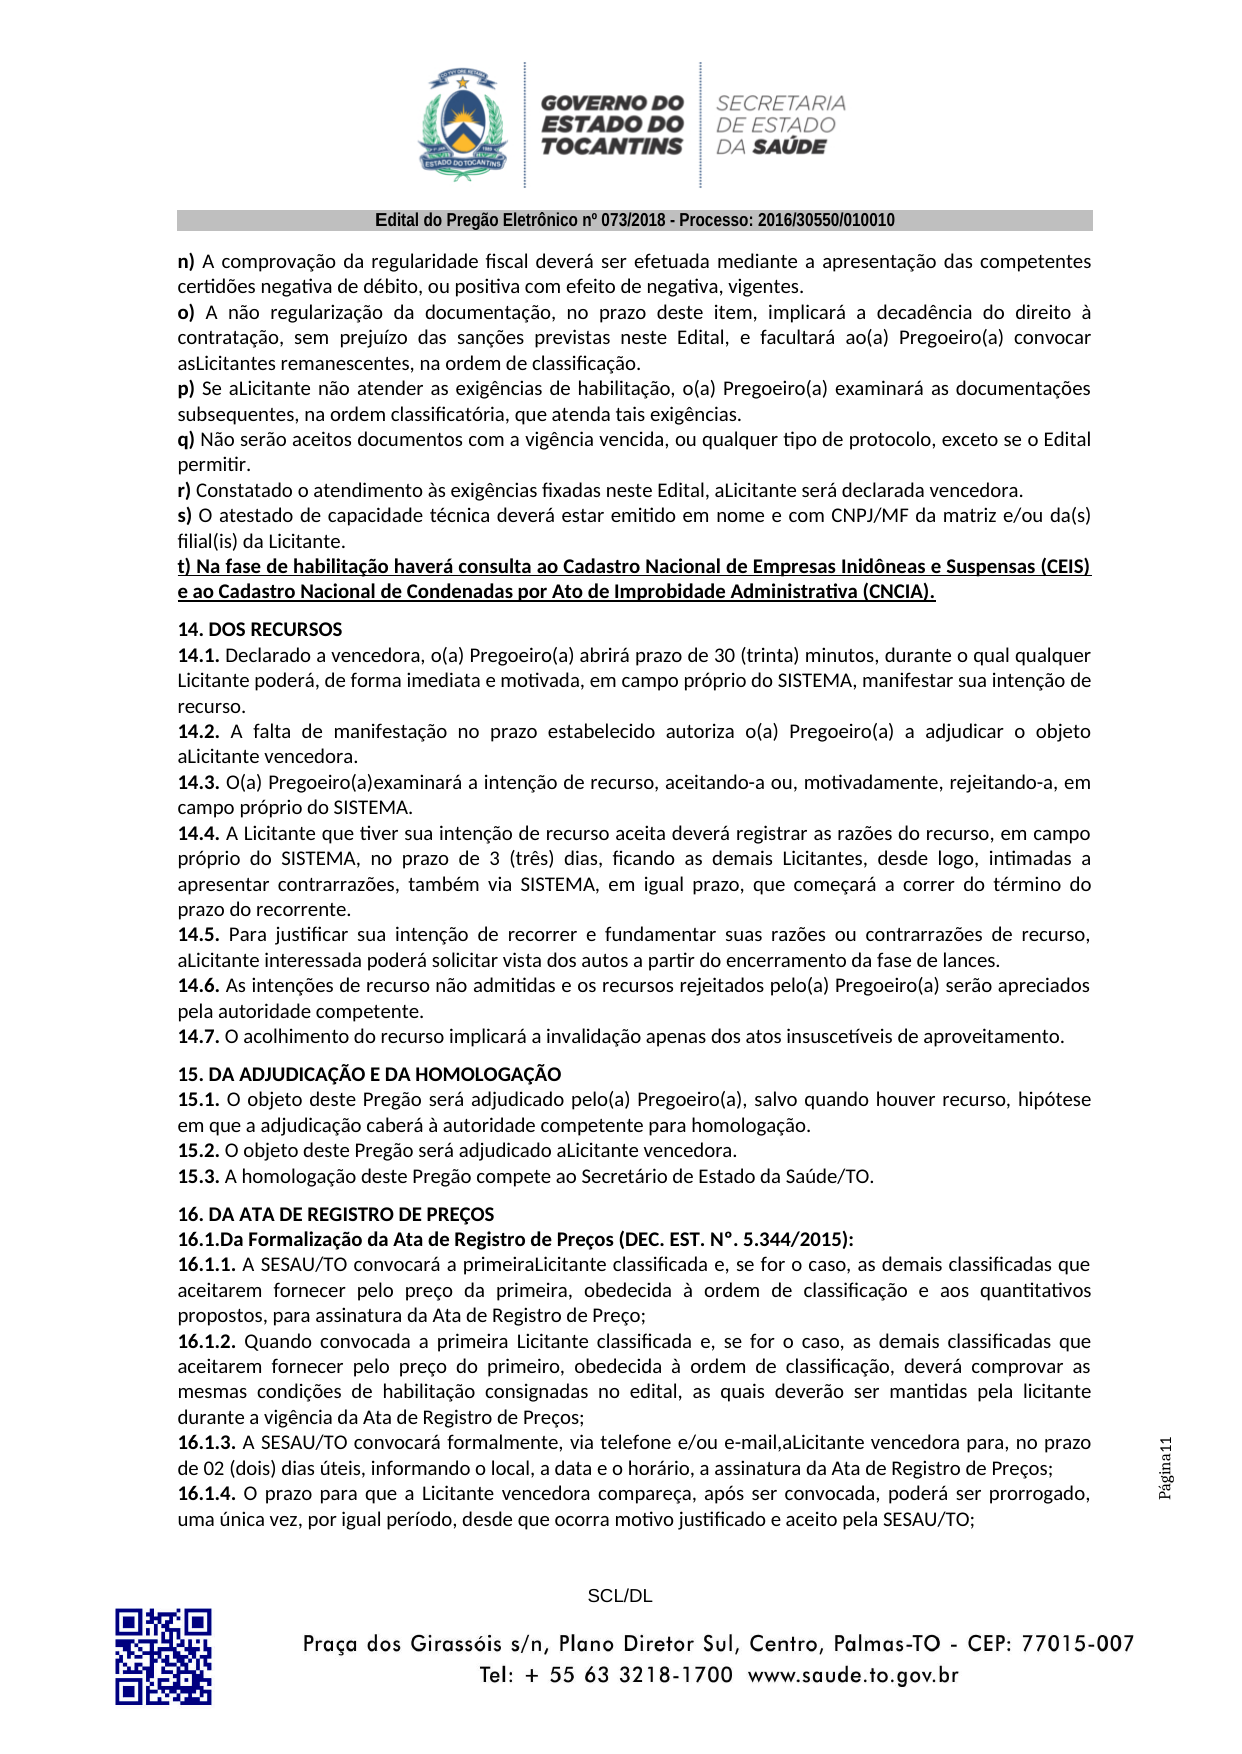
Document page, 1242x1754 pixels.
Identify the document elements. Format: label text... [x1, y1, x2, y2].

text 16.1.3. A SESAU/TO convocará formalmente, via telefone e/ou e-mail,aLicitante vencedora para, no prazo de 02 (dois) dias úteis, informando o local, a data e o horário, a assinatura da Ata de Registro de Preços; [177, 1429, 1093, 1480]
text 15.3. A homologação deste Pregão compete ao Secretário de Estado da Saúde/TO. [177, 1163, 1093, 1188]
picture [233, 59, 1036, 190]
text p) Se aLicitante não atender as exigências de habilitação, o(a) Pregoeiro(a) examinará as documentações subsequentes, na ordem classificatória, que atenda tais exigências. [177, 375, 1093, 426]
text r) Constatado o atendimento às exigências fixadas neste Edital, aLicitante será declarada vencedora. [177, 477, 1093, 502]
text 15.1. O objeto deste Pregão será adjudicado pelo(a) Pregoeiro(a), salvo quando houver recurso, hipótese em que a adjudicação caberá à autoridade competente para homologação. [177, 1087, 1093, 1137]
text 14. DOS RECURSOS [177, 617, 1093, 642]
text 14.2. A falta de manifestação no prazo estabelecido autoriza o(a) Pregoeiro(a) a adjudicar o objeto aLicitante vencedora. [177, 718, 1093, 769]
text 14.3. O(a) Pregoeiro(a)examinará a intenção de recurso, aceitando-a ou, motivadamente, rejeitando-a, em campo próprio do SISTEMA. [177, 769, 1093, 820]
text 14.1. Declarado a vencedora, o(a) Pregoeiro(a) abrirá prazo de 30 (trinta) minutos, durante o qual qualquer Licitante poderá, de forma imediata e motivada, em campo próprio do SISTEMA, manifestar sua intenção de recurso. [177, 642, 1093, 718]
text 15. DA ADJUDICAÇÃO E DA HOMOLOGAÇÃO [177, 1061, 1093, 1087]
text 15.2. O objeto deste Pregão será adjudicado aLicitante vencedora. [177, 1137, 1093, 1163]
picture [111, 1604, 1134, 1709]
text 16.1.Da Formalização da Ata de Registro de Preços (DEC. EST. Nº. 5.344/2015): [177, 1226, 1093, 1252]
text 14.4. A Licitante que tiver sua intenção de recurso aceita deverá registrar as razões do recurso, em campo próprio do SISTEMA, no prazo de 3 (três) dias, ficando as demais Licitantes, desde logo, intimadas a apresentar contrarrazões, também via SISTEMA, em igual prazo, que começará a correr do término do prazo do recorrente. [177, 820, 1093, 922]
text o) A não regularização da documentação, no prazo deste item, implicará a decadência do direito à contratação, sem prejuízo das sanções previstas neste Edital, e facultará ao(a) Pregoeiro(a) convocar asLicitantes remanescentes, na ordem de classificação. [177, 299, 1093, 375]
text n) A comprovação da regularidade fiscal deverá ser efetuada mediante a apresentação das competentes certidões negativa de débito, ou positiva com efeito de negativa, vigentes. [177, 248, 1093, 299]
text 14.6. As intenções de recurso não admitidas e os recursos rejeitados pelo(a) Pregoeiro(a) serão apreciados pela autoridade competente. [177, 972, 1093, 1023]
text 16.1.2. Quando convocada a primeira Licitante classificada e, se for o caso, as demais classificadas que aceitarem fornecer pelo preço do primeiro, obedecida à ordem de classificação, deverá comprovar as mesmas condições de habilitação consignadas no edital, as quais deverão ser mantidas pela licitante durante a vigência da Ata de Registro de Preços; [177, 1328, 1093, 1429]
text 16.1.1. A SESAU/TO convocará a primeiraLicitante classificada e, se for o caso, as demais classificadas que aceitarem fornecer pelo preço da primeira, obedecida à ordem de classificação e aos quantitativos propostos, para assinatura da Ata de Registro de Preço; [177, 1252, 1093, 1328]
text 14.5. Para justificar sua intenção de recorrer e fundamentar suas razões ou contrarrazões de recurso, aLicitante interessada poderá solicitar vista dos autos a partir do encerramento da fase de lances. [177, 922, 1093, 972]
text 16.1.4. O prazo para que a Licitante vencedora compareça, após ser convocada, poderá ser prorrogado, uma única vez, por igual período, desde que ocorra motivo justificado e aceito pela SESAU/TO; [177, 1480, 1093, 1531]
text 16. DA ATA DE REGISTRO DE PREÇOS [177, 1201, 1093, 1226]
text s) O atestado de capacidade técnica deverá estar emitido em nome e com CNPJ/MF da matriz e/ou da(s) filial(is) da Licitante. [177, 502, 1093, 553]
text 14.7. O acolhimento do recurso implicará a invalidação apenas dos atos insuscetíveis de aproveitamento. [177, 1023, 1093, 1049]
text t) Na fase de habilitação haverá consulta ao Cadastro Nacional de Empresas Inidôneas e Suspensas (CEIS) e ao Cadastro Nacional de Condenadas por Ato de Improbidade Administrativa (CNCIA). [177, 553, 1093, 604]
text q) Não serão aceitos documentos com a vigência vencida, ou qualquer tipo de protocolo, exceto se o Edital permitir. [177, 426, 1093, 477]
